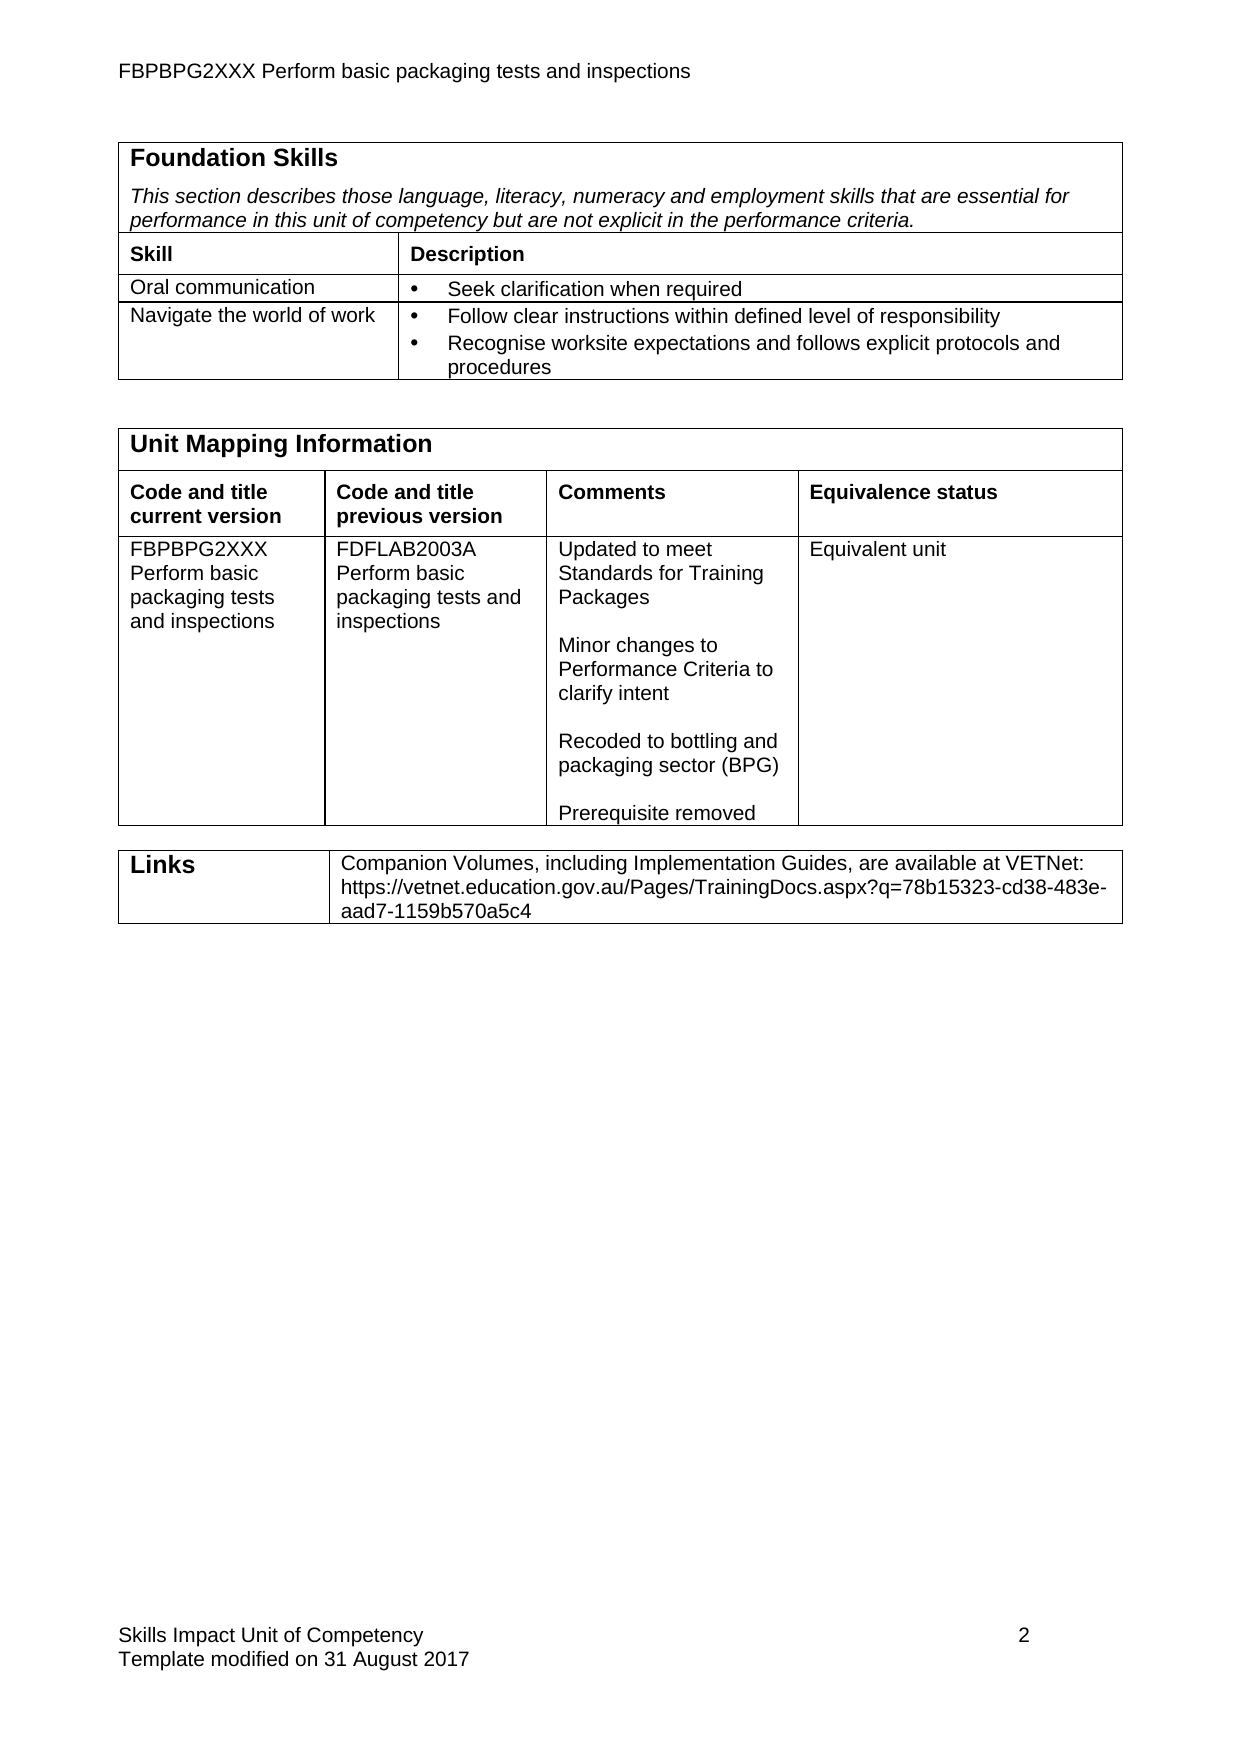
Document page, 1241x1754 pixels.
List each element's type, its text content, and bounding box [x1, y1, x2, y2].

table_cell Navigate the world of work [119, 303, 398, 379]
table_cell Comments [547, 471, 798, 536]
table_header Links [119, 851, 329, 922]
table_cell Equivalence status [799, 471, 1122, 536]
table_cell FBPBPG2XXX Perform basic packaging tests and inspections [119, 537, 324, 824]
table_header Foundation Skills This section describes those language, literacy, numeracy and employment skills that are essential for performance in this unit of competency but are not explicit in the performance criteria. [119, 143, 1122, 232]
table_cell Equivalent unit [799, 537, 1122, 824]
table_header Companion Volumes, including Implementation Guides, are available at VETNet: https://vetnet.education.gov.au/Pages/TrainingDocs.aspx?q=78b15323-cd38-483e-aad7-1159b570a5c4 [330, 851, 1122, 922]
table_cell Follow clear instructions within defined level of responsibility Recognise worksite expectations and follows explicit protocols and procedures [399, 303, 1122, 379]
table_header Unit Mapping Information [119, 429, 1122, 470]
table_cell Oral communication [119, 275, 398, 301]
table_cell Code and title previous version [326, 471, 546, 536]
table_cell Seek clarification when required [399, 275, 1122, 301]
table_cell FDFLAB2003A Perform basic packaging tests and inspections [326, 537, 546, 824]
table_cell Description [399, 233, 1122, 274]
table_cell Skill [119, 233, 398, 274]
table_cell Code and title current version [119, 471, 324, 536]
table_cell Updated to meet Standards for Training Packages Minor changes to Performance Criteria to clarify intent Recoded to bottling and packaging sector (BPG) Prerequisite removed [547, 537, 798, 824]
